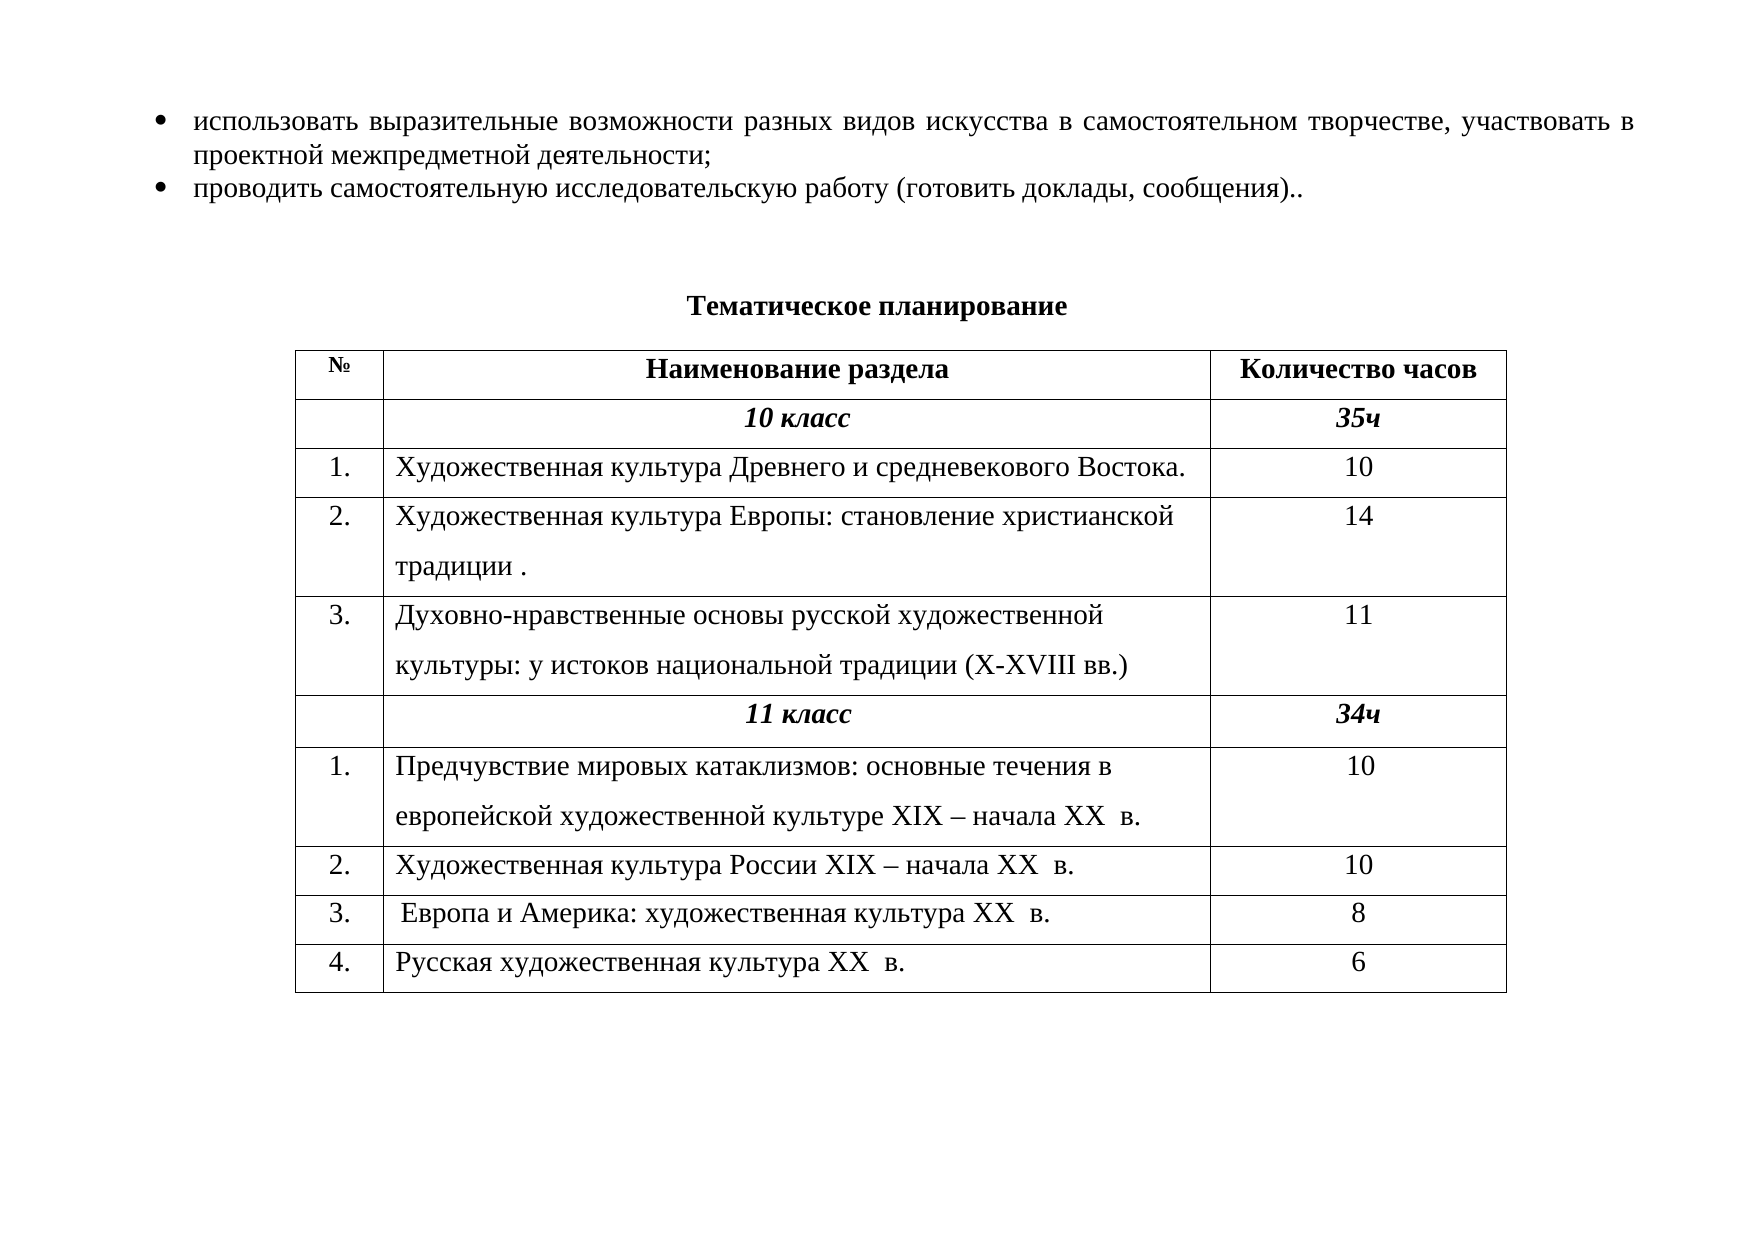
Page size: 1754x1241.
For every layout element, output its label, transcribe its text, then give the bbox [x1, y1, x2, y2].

table_cell 1. [296, 748, 383, 846]
list проводить самостоятельную исследовательскую работу (готовить доклады, сообщения).. [156, 171, 1636, 204]
table_cell Художественная культура России XIX – начала XX в. [384, 847, 1210, 894]
table_header № [296, 351, 383, 399]
table_header Количество часов [1211, 351, 1506, 399]
table_cell 1. [296, 449, 383, 497]
text Тематическое планирование [118, 288, 1636, 322]
table_cell Предчувствие мировых катаклизмов: основные течения в европейской художественной культуре XIX – начала XX в. [384, 748, 1210, 846]
table_cell 2. [296, 498, 383, 596]
table_cell 10 [1211, 449, 1506, 497]
table_header Наименование раздела [384, 351, 1210, 399]
table_cell 35ч [1211, 400, 1506, 448]
table_cell 10 [1211, 748, 1506, 846]
table_cell Духовно-нравственные основы русской художественной культуры: у истоков национальной традиции (X-XVIII вв.) [384, 597, 1210, 695]
table_cell 11 класс [384, 696, 1210, 747]
table_cell Европа и Америка: художественная культура XX в. [384, 896, 1210, 943]
table_cell 11 [1211, 597, 1506, 695]
table_cell 3. [296, 896, 383, 943]
table_cell 14 [1211, 498, 1506, 596]
table_cell 34ч [1211, 696, 1506, 747]
table_cell Художественная культура Европы: становление христианской традиции . [384, 498, 1210, 596]
table_cell Русская художественная культура XX в. [384, 945, 1210, 992]
table_cell 3. [296, 597, 383, 695]
table_cell 10 класс [384, 400, 1210, 448]
table_cell [296, 696, 383, 747]
table_cell Художественная культура Древнего и средневекового Востока. [384, 449, 1210, 497]
table_cell 4. [296, 945, 383, 992]
table_cell 8 [1211, 896, 1506, 943]
table_cell 6 [1211, 945, 1506, 992]
table_cell 10 [1211, 847, 1506, 894]
table_cell [296, 400, 383, 448]
list использовать выразительные возможности разных видов искусства в самостоятельном творчестве, участвовать в проектной межпредметной деятельности; [156, 103, 1636, 171]
table_cell 2. [296, 847, 383, 894]
